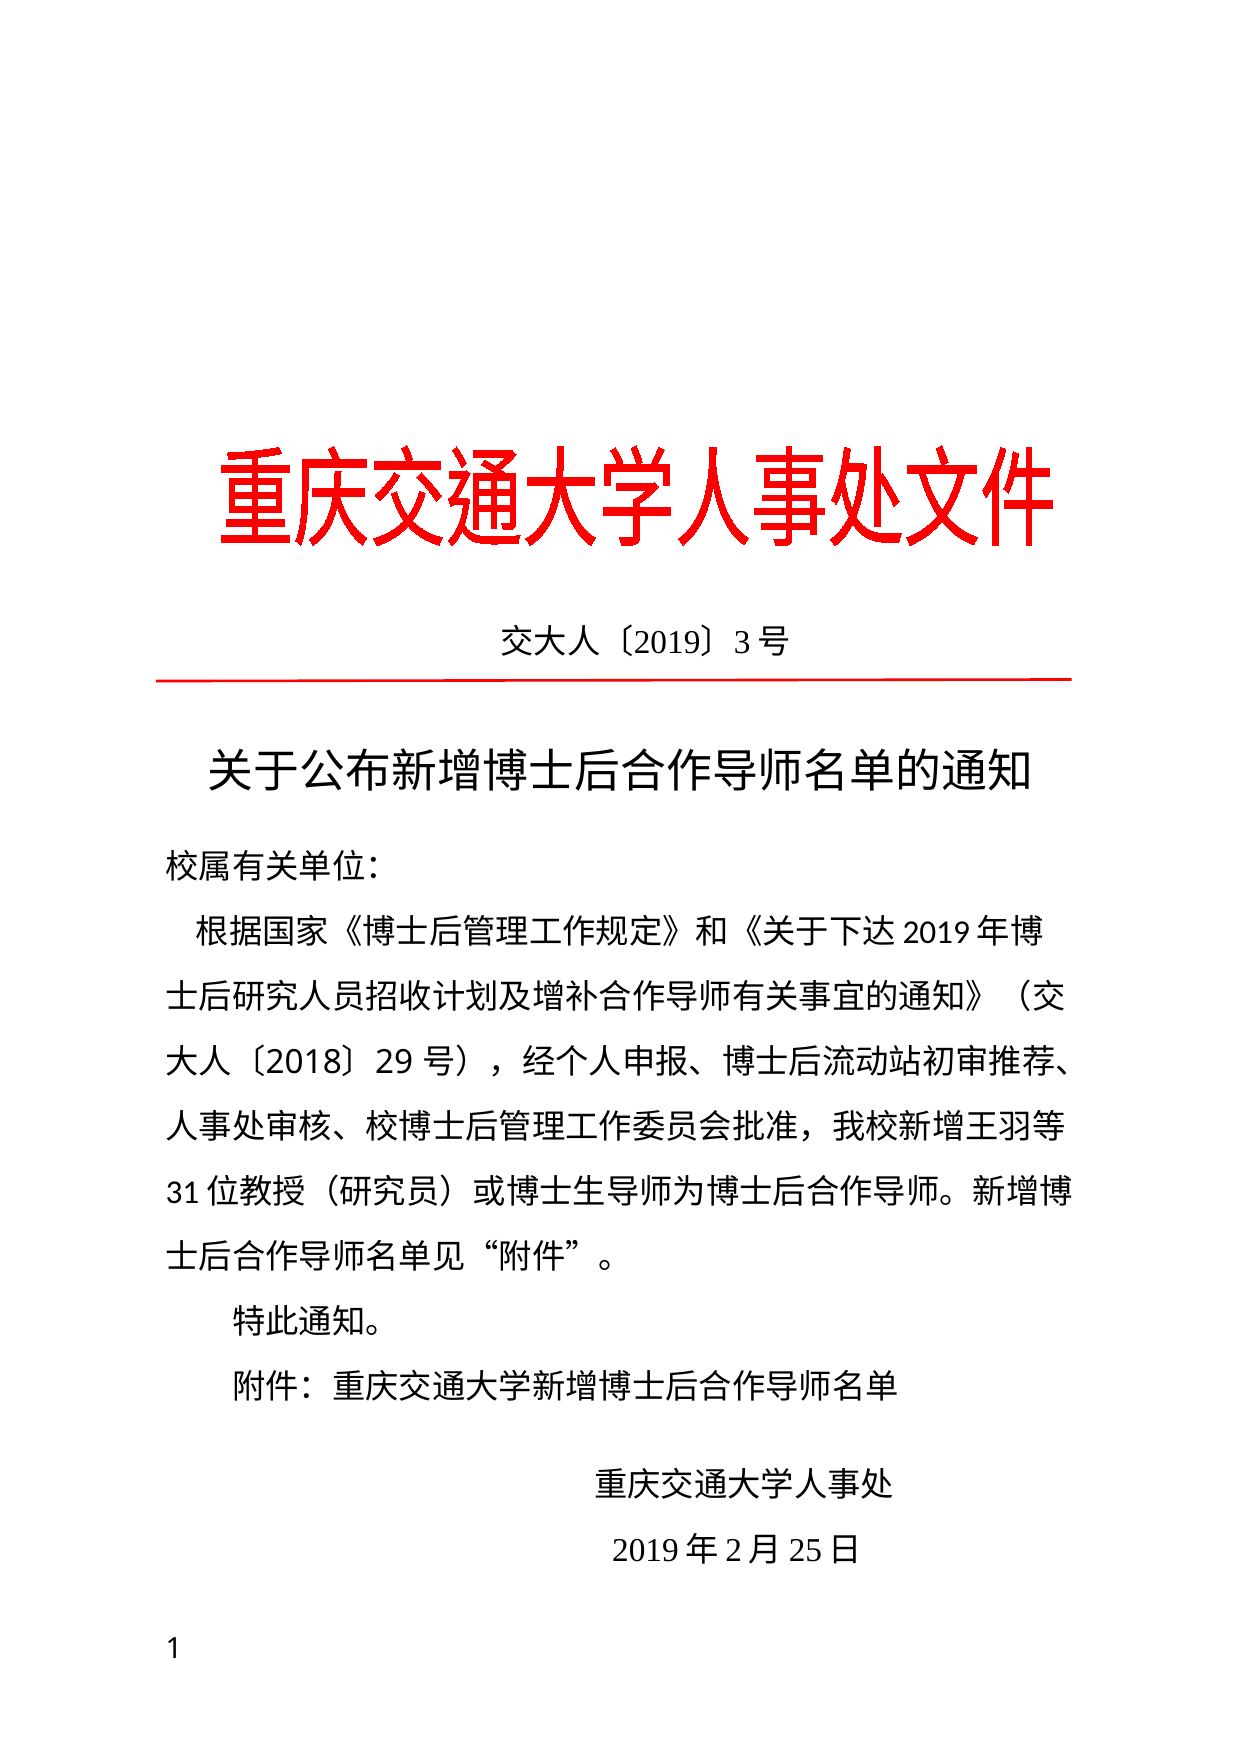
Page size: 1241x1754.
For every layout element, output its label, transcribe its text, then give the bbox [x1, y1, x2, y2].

text 关于公布新增博士后合作导师名单的通知 [165, 737, 1075, 799]
text 校属有关单位： [165, 832, 1075, 897]
text 附件：重庆交通大学新增博士后合作导师名单 [165, 1352, 1075, 1417]
text 重庆交通大学人事处 [165, 1449, 1075, 1514]
text 特此通知。 [165, 1287, 1075, 1352]
text 交大人〔2019〕3号 [165, 607, 1075, 672]
text 根据国家《博士后管理工作规定》和《关于下达2019年博士后研究人员招收计划及增补合作导师有关事宜的通知》（交大人〔2018〕29 号），经个人申报、博士后流动站初审推荐、人事处审核、校博士后管理工作委员会批准，我校新增王羽等31位教授（研究员）或博士生导师为博士后合作导师。新增博士后合作导师名单见“附件”。 [165, 897, 1075, 1287]
text 2019年2月25日 [165, 1514, 1075, 1579]
